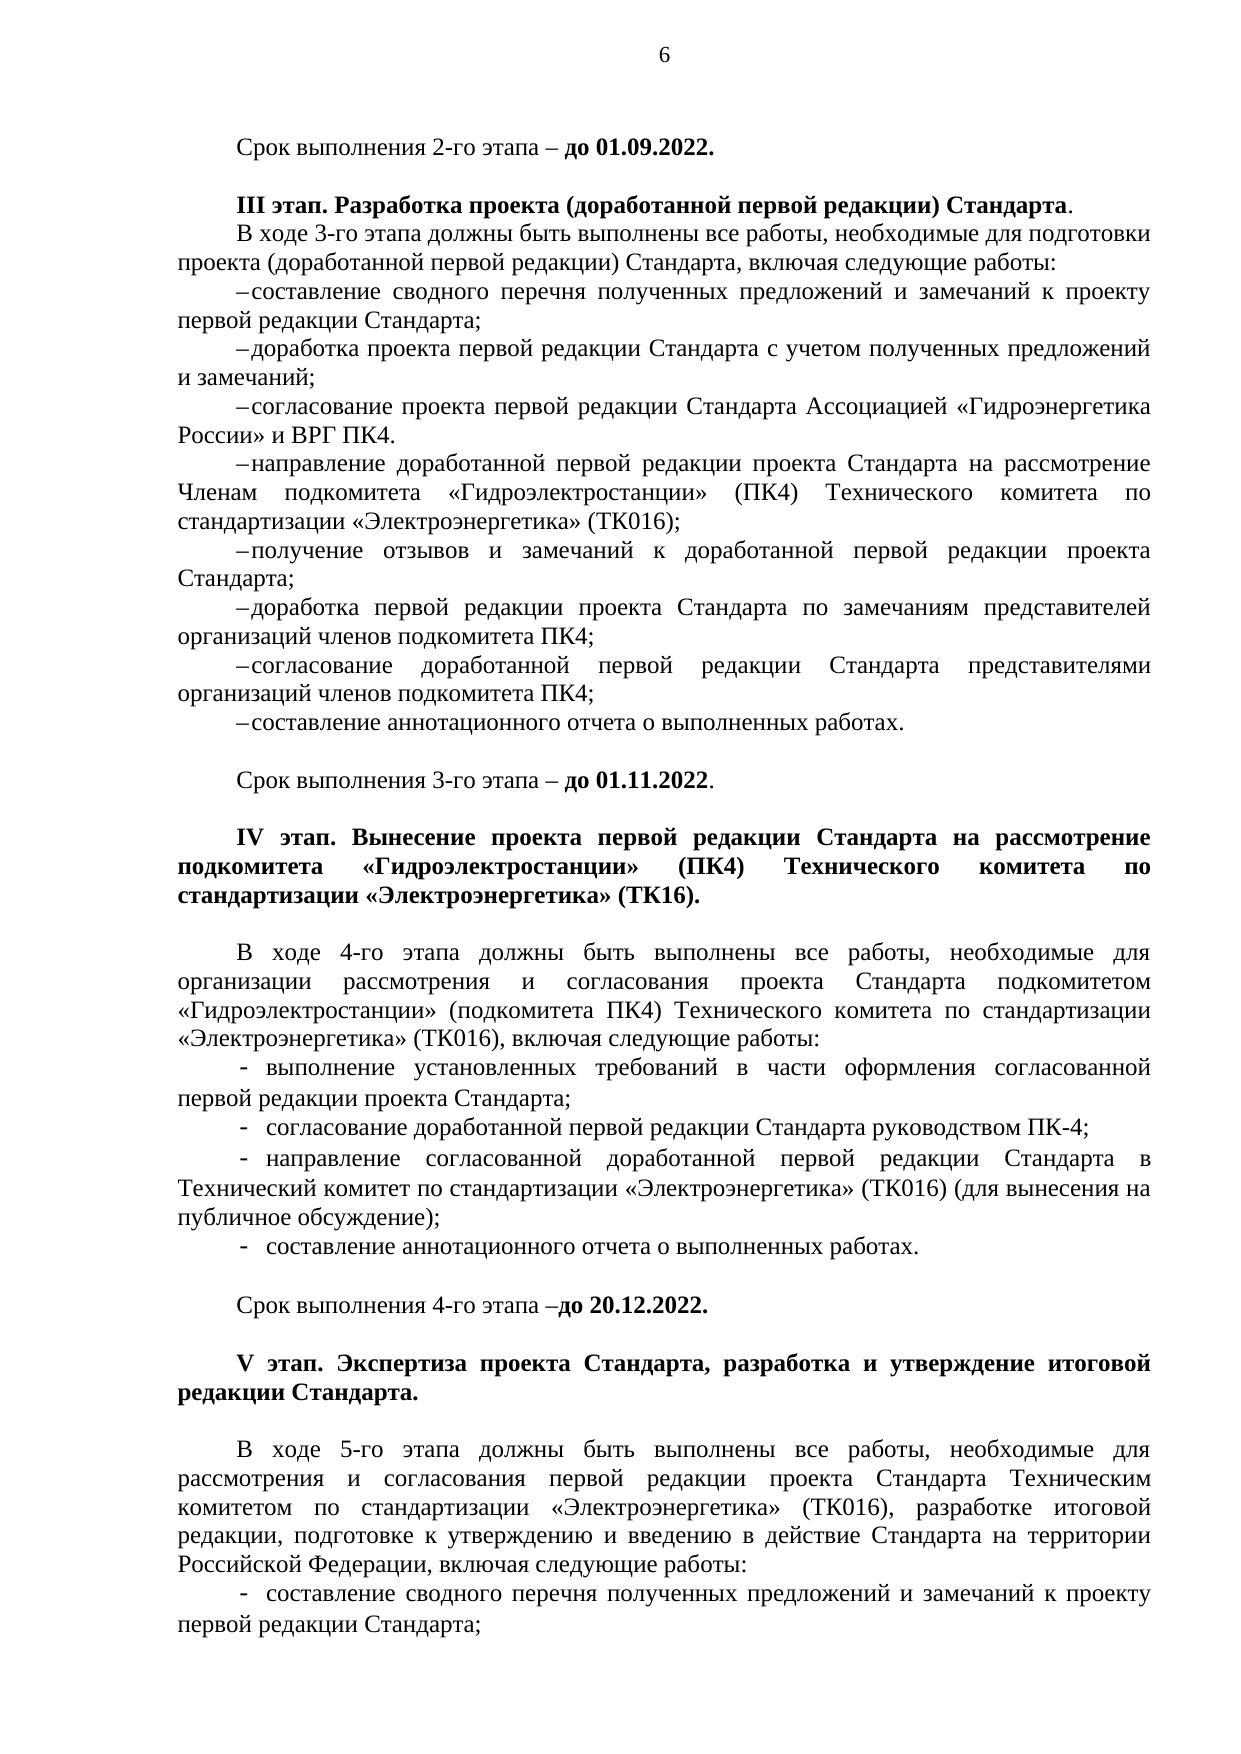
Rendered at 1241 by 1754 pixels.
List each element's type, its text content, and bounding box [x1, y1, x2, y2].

text В ходе 5-го этапа должны быть выполнены все работы, необходимые для рассмотрения и согласования первой редакции проекта Стандарта Техническим комитетом по стандартизации «Электроэнергетика» (ТК016), разработке итоговой редакции, подготовке к утверждению и введению в действие Стандарта на территории Российской Федерации, включая следующие работы: [177, 1434, 1152, 1578]
text III этап. Разработка проекта (доработанной первой редакции) Стандарта. [177, 190, 1152, 218]
list получение отзывов и замечаний к доработанной первой редакции проекта Стандарта; [177, 535, 1152, 592]
list согласование доработанной первой редакции Стандарта представителями организаций членов подкомитета ПК4; [177, 650, 1152, 707]
list составление сводного перечня полученных предложений и замечаний к проекту первой редакции Стандарта; [177, 276, 1152, 333]
text В ходе 4-го этапа должны быть выполнены все работы, необходимые для организации рассмотрения и согласования проекта Стандарта подкомитетом «Гидроэлектростанции» (подкомитета ПК4) Технического комитета по стандартизации «Электроэнергетика» (ТК016), включая следующие работы: [177, 937, 1152, 1052]
list составление сводного перечня полученных предложений и замечаний к проекту первой редакции Стандарта; [177, 1578, 1152, 1638]
text IV этап. Вынесение проекта первой редакции Стандарта на рассмотрение подкомитета «Гидроэлектростанции» (ПК4) Технического комитета по стандартизации «Электроэнергетика» (ТК16). [177, 822, 1152, 908]
list согласование проекта первой редакции Стандарта Ассоциацией «Гидроэнергетика России» и ВРГ ПК4. [177, 391, 1152, 448]
list направление согласованной доработанной первой редакции Стандарта в Технический комитет по стандартизации «Электроэнергетика» (ТК016) (для вынесения на публичное обсуждение); [177, 1143, 1152, 1231]
list согласование доработанной первой редакции Стандарта руководством ПК-4; [177, 1112, 1152, 1143]
text В ходе 3-го этапа должны быть выполнены все работы, необходимые для подготовки проекта (доработанной первой редакции) Стандарта, включая следующие работы: [177, 218, 1152, 276]
list доработка проекта первой редакции Стандарта с учетом полученных предложений и замечаний; [177, 333, 1152, 391]
list доработка первой редакции проекта Стандарта по замечаниям представителей организаций членов подкомитета ПК4; [177, 592, 1152, 650]
list составление аннотационного отчета о выполненных работах. [177, 1231, 1152, 1262]
list выполнение установленных требований в части оформления согласованной первой редакции проекта Стандарта; [177, 1052, 1152, 1112]
text V этап. Экспертиза проекта Стандарта, разработка и утверждение итоговой редакции Стандарта. [177, 1348, 1152, 1406]
text Срок выполнения 4-го этапа –до 20.12.2022. [177, 1291, 1152, 1319]
list составление аннотационного отчета о выполненных работах. [177, 707, 1152, 736]
text Срок выполнения 2-го этапа – до 01.09.2022. [177, 132, 1152, 161]
list направление доработанной первой редакции проекта Стандарта на рассмотрение Членам подкомитета «Гидроэлектростанции» (ПК4) Технического комитета по стандартизации «Электроэнергетика» (ТК016); [177, 448, 1152, 535]
text Срок выполнения 3-го этапа – до 01.11.2022. [177, 765, 1152, 793]
